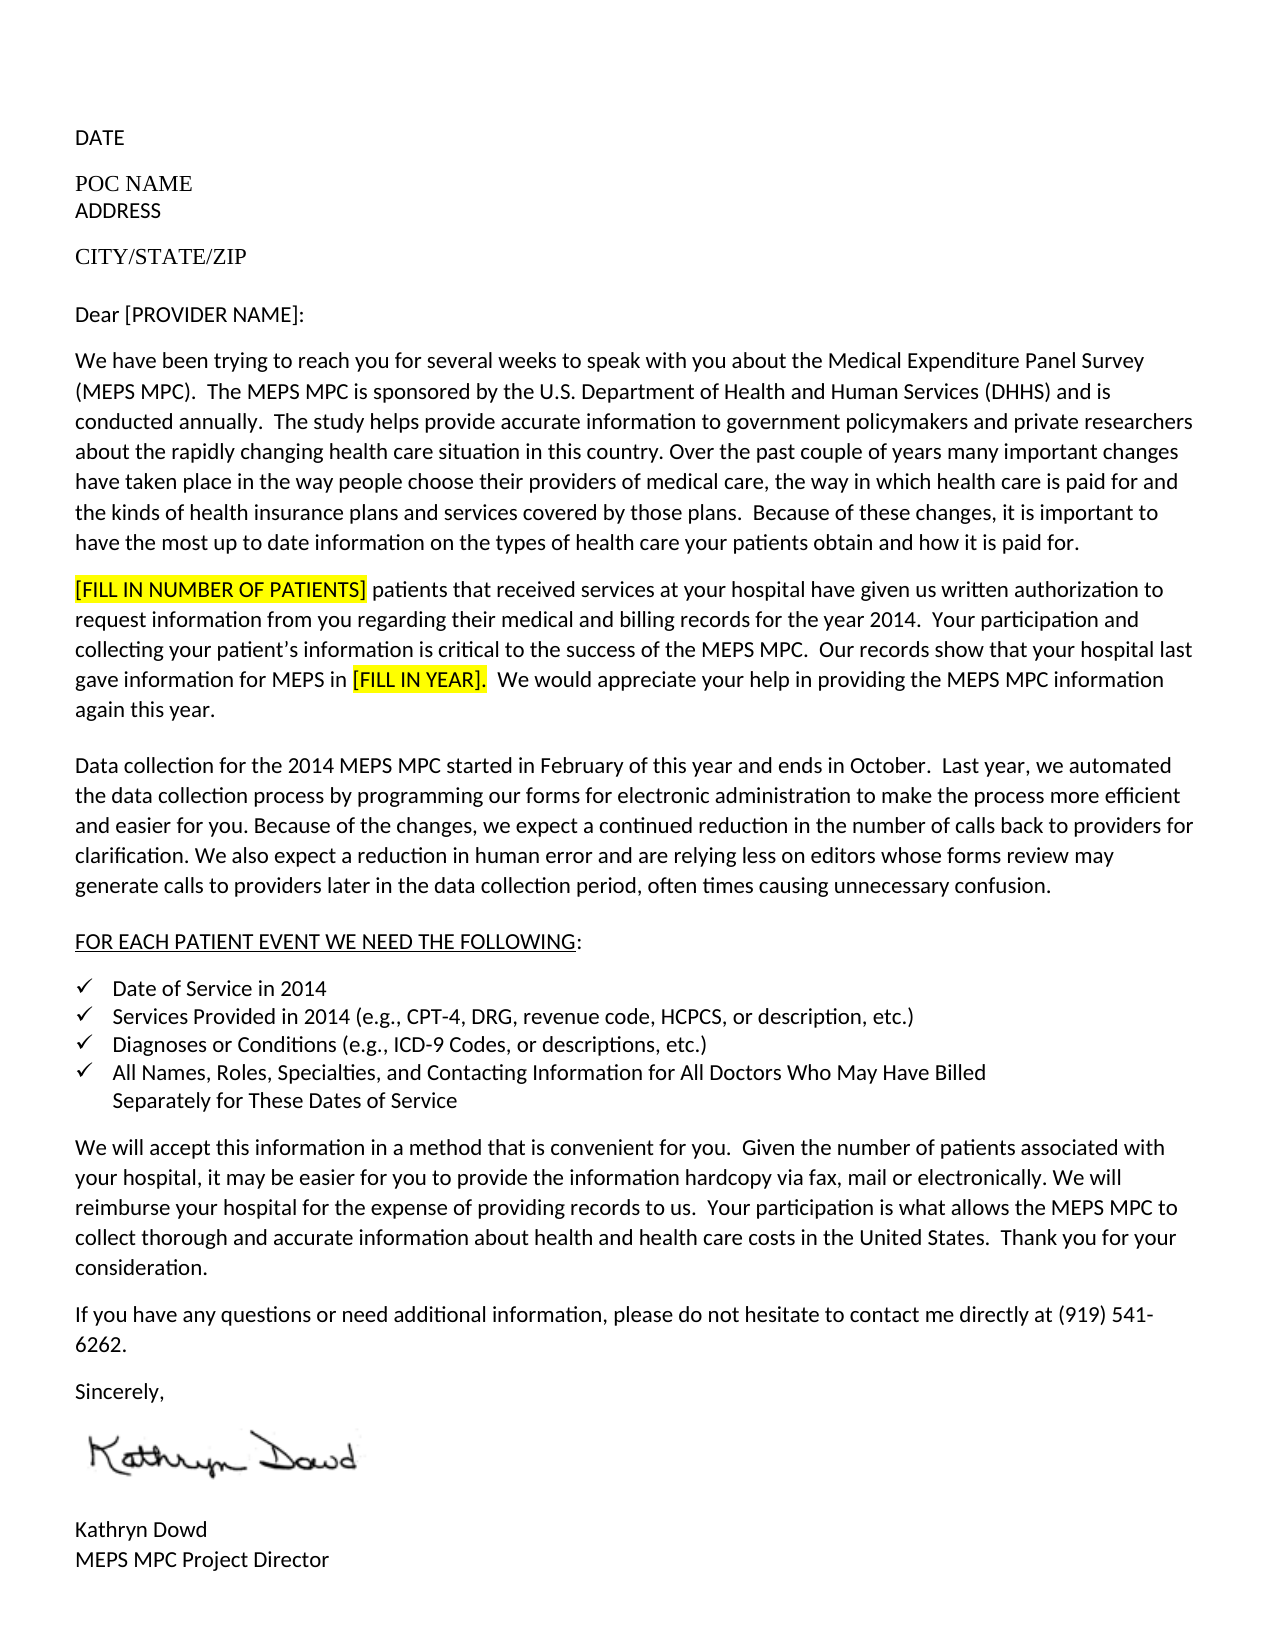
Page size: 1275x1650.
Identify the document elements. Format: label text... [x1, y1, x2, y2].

text Dear [PROVIDER NAME]: [75, 269, 1200, 328]
text If you have any questions or need additional information, please do not hesitate to contact me directly at (919) 541-6262. [75, 1300, 1200, 1359]
text DATE [75, 123, 1200, 151]
subtitle POC NAME [75, 170, 1200, 196]
text ADDRESS [75, 196, 1200, 224]
text [FILL IN NUMBER OF PATIENTS] patients that received services at your hospital have given us written authorization to request information from you regarding their medical and billing records for the year 2014. Your participation and collecting your patient’s information is critical to the success of the MEPS MPC. Our records show that your hospital last gave information for MEPS in [FILL IN YEAR]. We would appreciate your help in providing the MEPS MPC information again this year. [75, 575, 1200, 724]
list Date of Service in 2014 [75, 974, 1185, 1002]
text We have been trying to reach you for several weeks to speak with you about the Medical Expenditure Panel Survey (MEPS MPC). The MEPS MPC is sponsored by the U.S. Department of Health and Human Services (DHHS) and is conducted annually. The study helps provide accurate information to government policymakers and private researchers about the rapidly changing health care situation in this country. Over the past couple of years many important changes have taken place in the way people choose their providers of medical care, the way in which health care is paid for and the kinds of health insurance plans and services covered by those plans. Because of these changes, it is important to have the most up to date information on the types of health care your patients obtain and how it is paid for. [75, 347, 1200, 556]
text Kathryn Dowd MEPS MPC Project Director [75, 1424, 1200, 1573]
list All Names, Roles, Specialties, and Contacting Information for All Doctors Who May Have Billed [75, 1058, 1185, 1086]
list Diagnoses or Conditions (e.g., ICD-9 Codes, or descriptions, etc.) [75, 1030, 1185, 1058]
text Data collection for the 2014 MEPS MPC started in February of this year and ends in October. Last year, we automated the data collection process by programming our forms for electronic administration to make the process more efficient and easier for you. Because of the changes, we expect a continued reduction in the number of calls back to providers for clarification. We also expect a reduction in human error and are relying less on editors whose forms review may generate calls to providers later in the data collection period, often times causing unnecessary confusion. [75, 751, 1200, 900]
text Sincerely, [75, 1377, 1200, 1406]
picture [75, 1424, 368, 1483]
list Services Provided in 2014 (e.g., CPT-4, DRG, revenue code, HCPCS, or description, etc.) [75, 1002, 1185, 1030]
subtitle CITY/STATE/ZIP [75, 243, 1200, 269]
text FOR EACH PATIENT EVENT WE NEED THE FOLLOWING: [75, 927, 1200, 955]
text Separately for These Dates of Service [112, 1086, 1185, 1114]
text We will accept this information in a method that is convenient for you. Given the number of patients associated with your hospital, it may be easier for you to provide the information hardcopy via fax, mail or electronically. We will reimburse your hospital for the expense of providing records to us. Your participation is what allows the MEPS MPC to collect thorough and accurate information about health and health care costs in the United States. Thank you for your consideration. [75, 1133, 1200, 1282]
